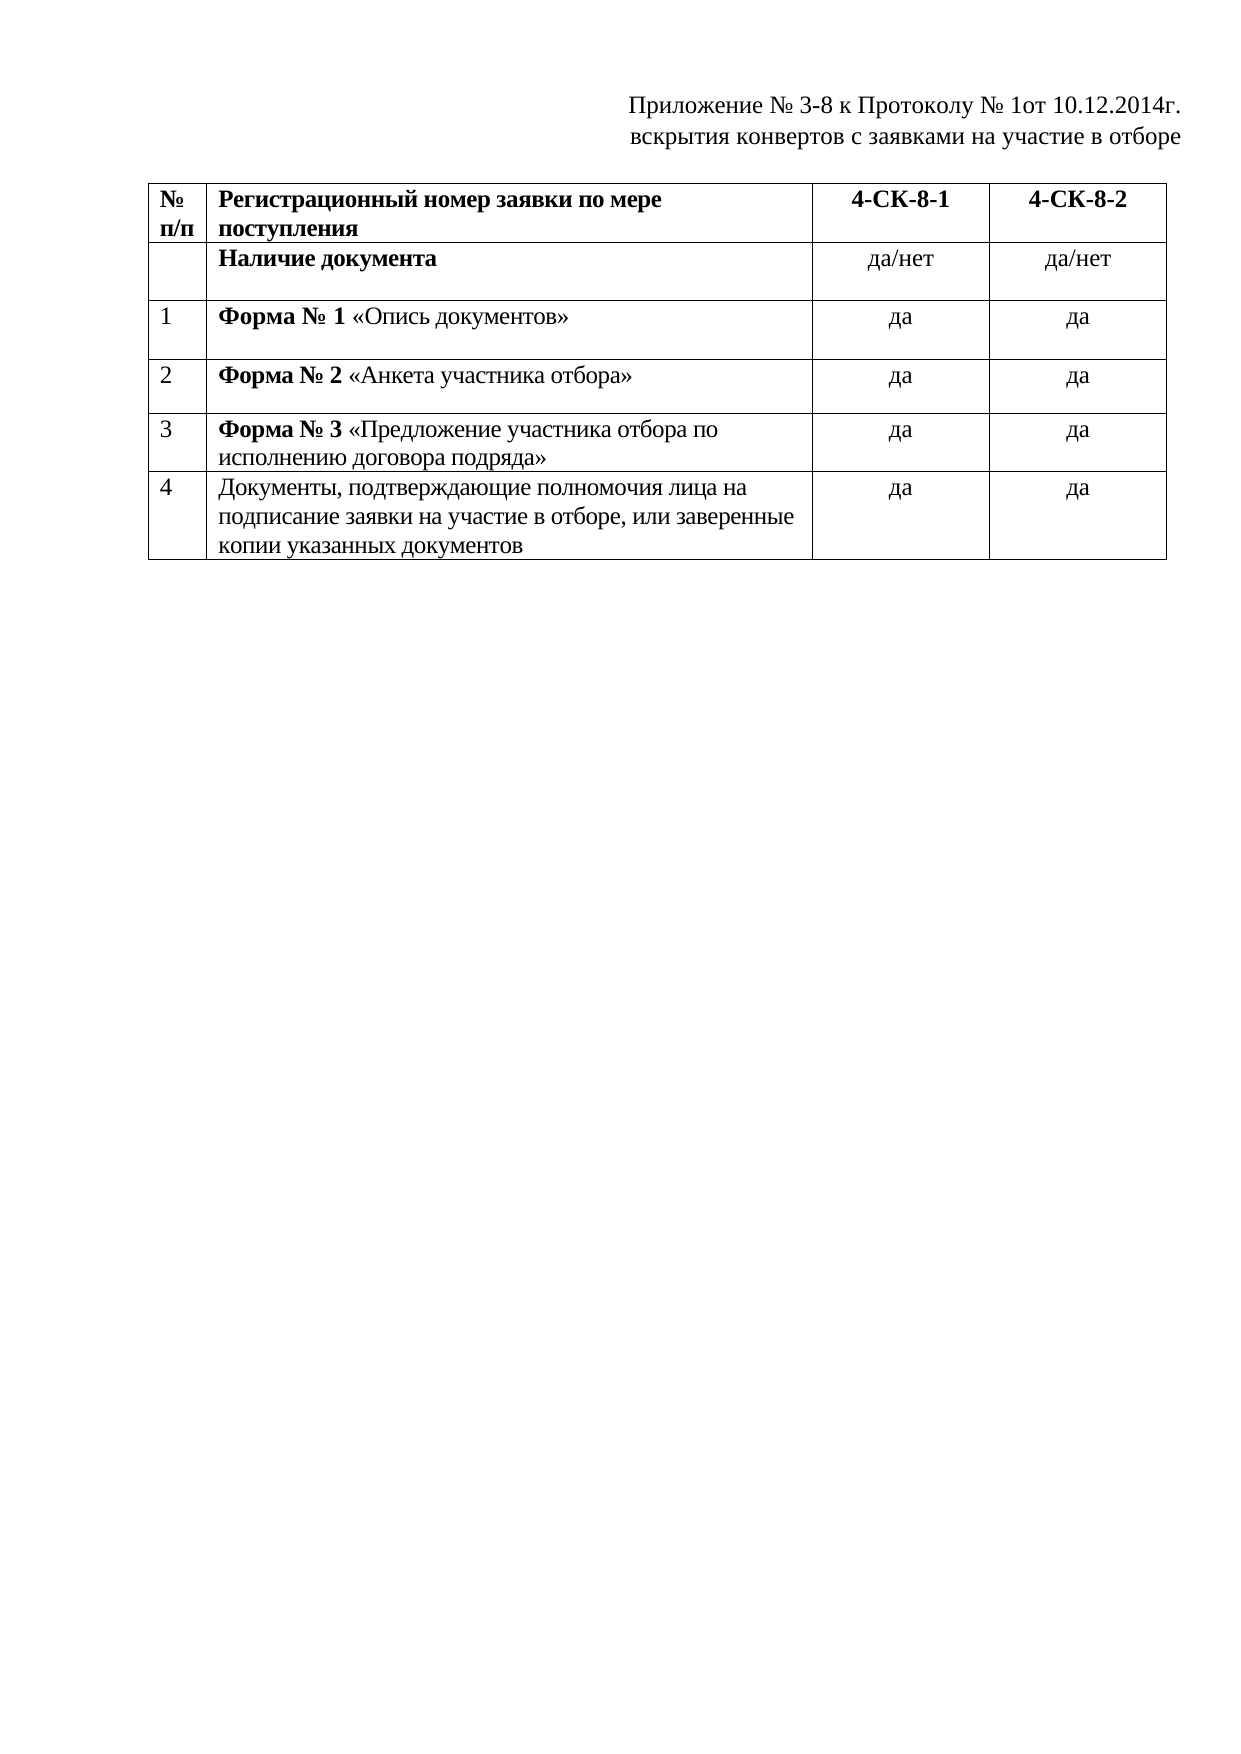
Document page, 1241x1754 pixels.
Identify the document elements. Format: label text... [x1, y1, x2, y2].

table_cell Форма № 3 «Предложение участника отбора по исполнению договора подряда» [207, 414, 812, 471]
table_cell да [990, 472, 1166, 558]
table_cell 1 [149, 301, 206, 359]
table_header Регистрационный номер заявки по мере поступления [207, 184, 812, 242]
table_header № п/п [149, 184, 206, 242]
table_cell 4 [149, 472, 206, 558]
table_header 4-СК-8-1 [813, 184, 989, 242]
table_cell да/нет [813, 243, 989, 300]
table_cell 3 [149, 414, 206, 471]
table_cell да [990, 360, 1166, 413]
table_header 4-СК-8-2 [990, 184, 1166, 242]
table_cell Документы, подтверждающие полномочия лица на подписание заявки на участие в отборе, или заверенные копии указанных документов [207, 472, 812, 558]
table_cell Наличие документа [207, 243, 812, 300]
table_cell да [813, 301, 989, 359]
table_cell да/нет [990, 243, 1166, 300]
table_cell да [813, 360, 989, 413]
table_cell [149, 243, 206, 300]
text Приложение № 3-8 к Протоколу № 1от 10.12.2014г. [148, 90, 1181, 119]
table_cell Форма № 1 «Опись документов» [207, 301, 812, 359]
table_cell Форма № 2 «Анкета участника отбора» [207, 360, 812, 413]
table_cell да [813, 472, 989, 558]
table_cell 2 [149, 360, 206, 413]
table_cell да [813, 414, 989, 471]
table_cell да [990, 301, 1166, 359]
table_cell да [990, 414, 1166, 471]
text вскрытия конвертов с заявками на участие в отборе [148, 121, 1181, 150]
